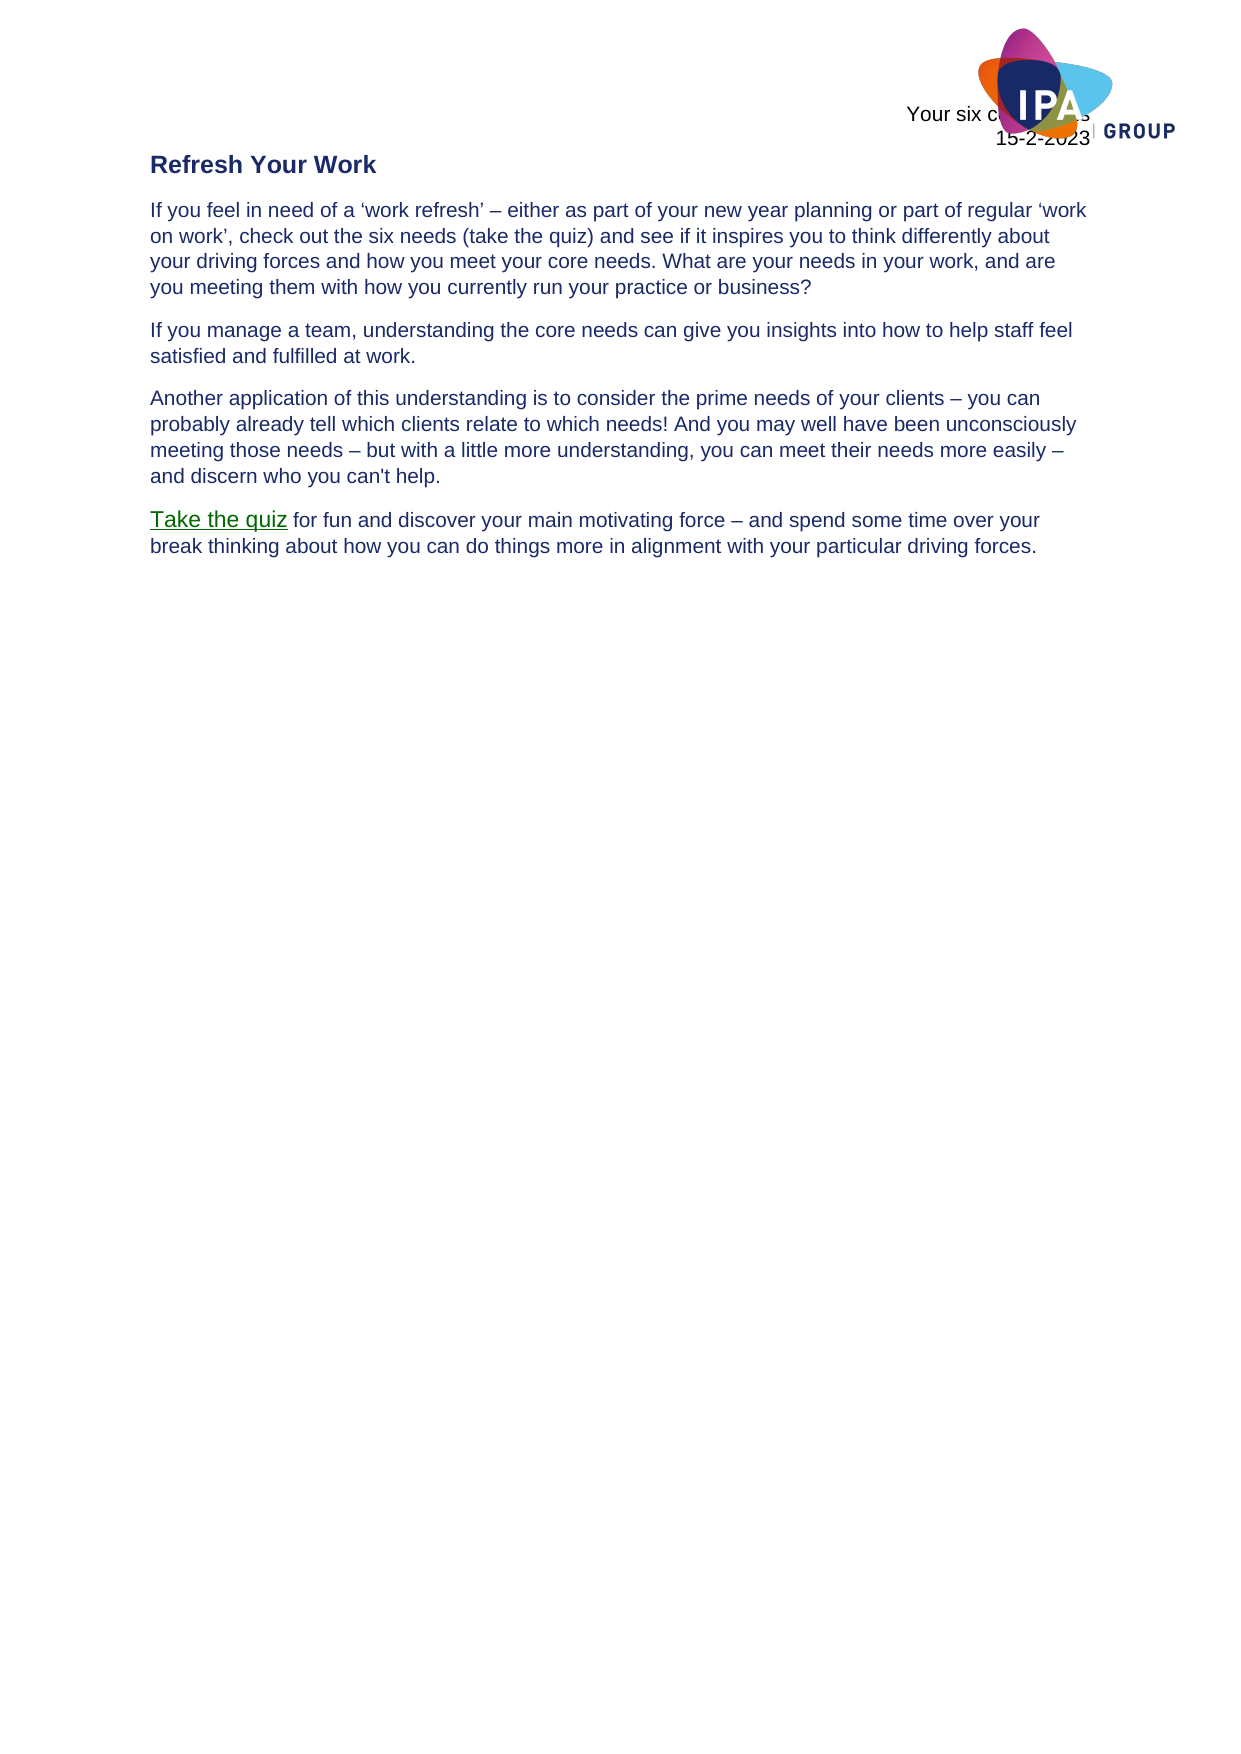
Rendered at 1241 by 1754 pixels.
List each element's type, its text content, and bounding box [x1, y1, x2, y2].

text Refresh Your Work [150, 150, 1090, 179]
text If you manage a team, understanding the core needs can give you insights into how to help staff feel satisfied and fulfilled at work. [150, 318, 1090, 367]
text If you feel in need of a ‘work refresh’ – either as part of your new year planning or part of regular ‘work on work’, check out the six needs (take the quiz) and see if it inspires you to think differently about your driving forces and how you meet your core needs. What are your needs in your work, and are you meeting them with how you currently run your practice or business? [150, 198, 1090, 299]
picture [971, 21, 1185, 144]
text Another application of this understanding is to consider the prime needs of your clients – you can probably already tell which clients relate to which needs! And you may well have been unconsciously meeting those needs – but with a little more understanding, you can meet their needs more easily – and discern who you can't help. [150, 386, 1090, 487]
text Take the quiz for fun and discover your main motivating force – and spend some time over your break thinking about how you can do things more in alignment with your particular driving forces. [150, 506, 1090, 558]
